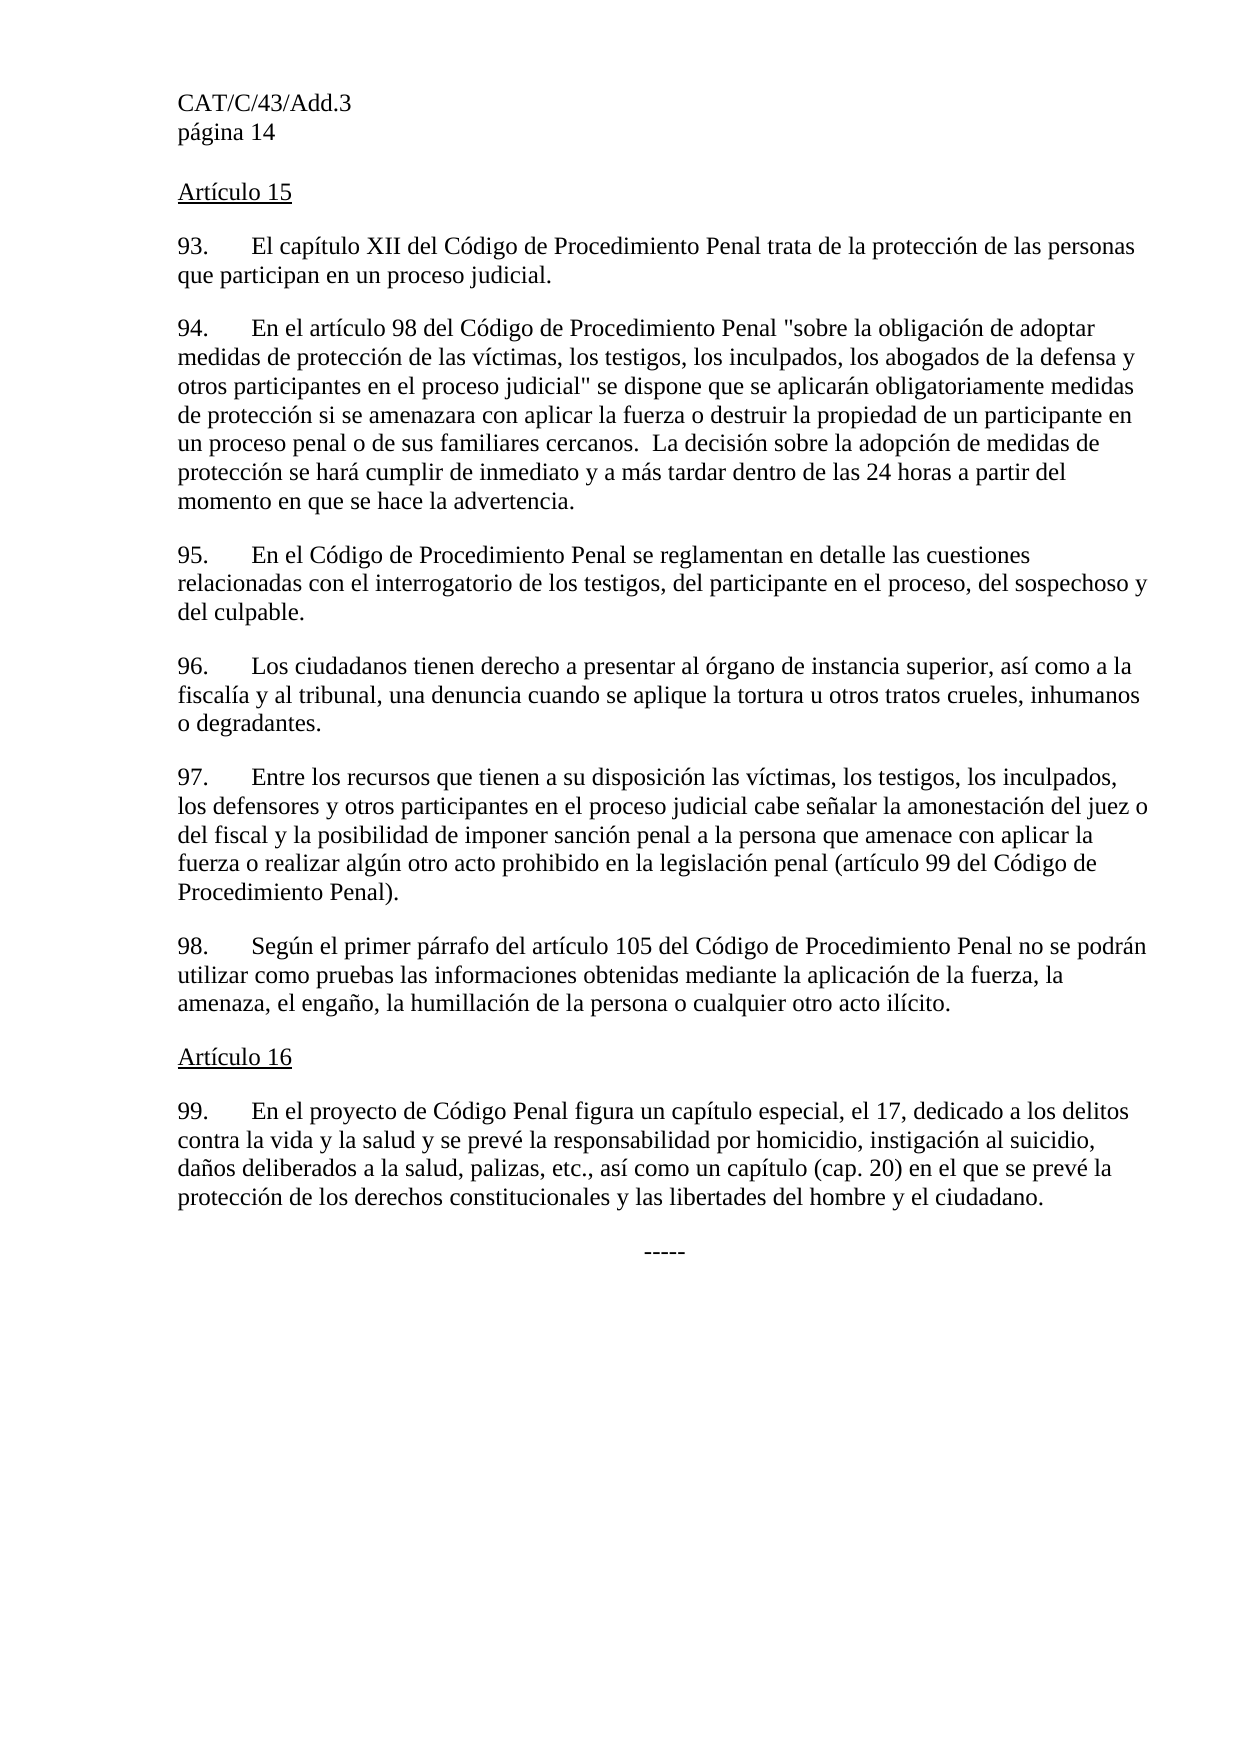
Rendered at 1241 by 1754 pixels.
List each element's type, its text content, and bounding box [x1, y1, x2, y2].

text Artículo 16 [177, 1042, 1152, 1071]
text 95. En el Código de Procedimiento Penal se reglamentan en detalle las cuestiones relacionadas con el interrogatorio de los testigos, del participante en el proceso, del sospechoso y del culpable. [177, 540, 1152, 626]
text 96. Los ciudadanos tienen derecho a presentar al órgano de instancia superior, así como a la fiscalía y al tribunal, una denuncia cuando se aplique la tortura u otros tratos crueles, inhumanos o degradantes. [177, 651, 1152, 737]
text ----- [177, 1236, 1152, 1265]
text 98. Según el primer párrafo del artículo 105 del Código de Procedimiento Penal no se podrán utilizar como pruebas las informaciones obtenidas mediante la aplicación de la fuerza, la amenaza, el engaño, la humillación de la persona o cualquier otro acto ilícito. [177, 931, 1152, 1017]
text 97. Entre los recursos que tienen a su disposición las víctimas, los testigos, los inculpados, los defensores y otros participantes en el proceso judicial cabe señalar la amonestación del juez o del fiscal y la posibilidad de imponer sanción penal a la persona que amenace con aplicar la fuerza o realizar algún otro acto prohibido en la legislación penal (artículo 99 del Código de Procedimiento Penal). [177, 762, 1152, 906]
text 94. En el artículo 98 del Código de Procedimiento Penal "sobre la obligación de adoptar medidas de protección de las víctimas, los testigos, los inculpados, los abogados de la defensa y otros participantes en el proceso judicial" se dispone que se aplicarán obligatoriamente medidas de protección si se amenazara con aplicar la fuerza o destruir la propiedad de un participante en un proceso penal o de sus familiares cercanos. La decisión sobre la adopción de medidas de protección se hará cumplir de inmediato y a más tardar dentro de las 24 horas a partir del momento en que se hace la advertencia. [177, 313, 1152, 515]
text 93. El capítulo XII del Código de Procedimiento Penal trata de la protección de las personas que participan en un proceso judicial. [177, 231, 1152, 288]
text Artículo 15 [177, 177, 1152, 206]
text 99. En el proyecto de Código Penal figura un capítulo especial, el 17, dedicado a los delitos contra la vida y la salud y se prevé la responsabilidad por homicidio, instigación al suicidio, daños deliberados a la salud, palizas, etc., así como un capítulo (cap. 20) en el que se prevé la protección de los derechos constitucionales y las libertades del hombre y el ciudadano. [177, 1096, 1152, 1211]
